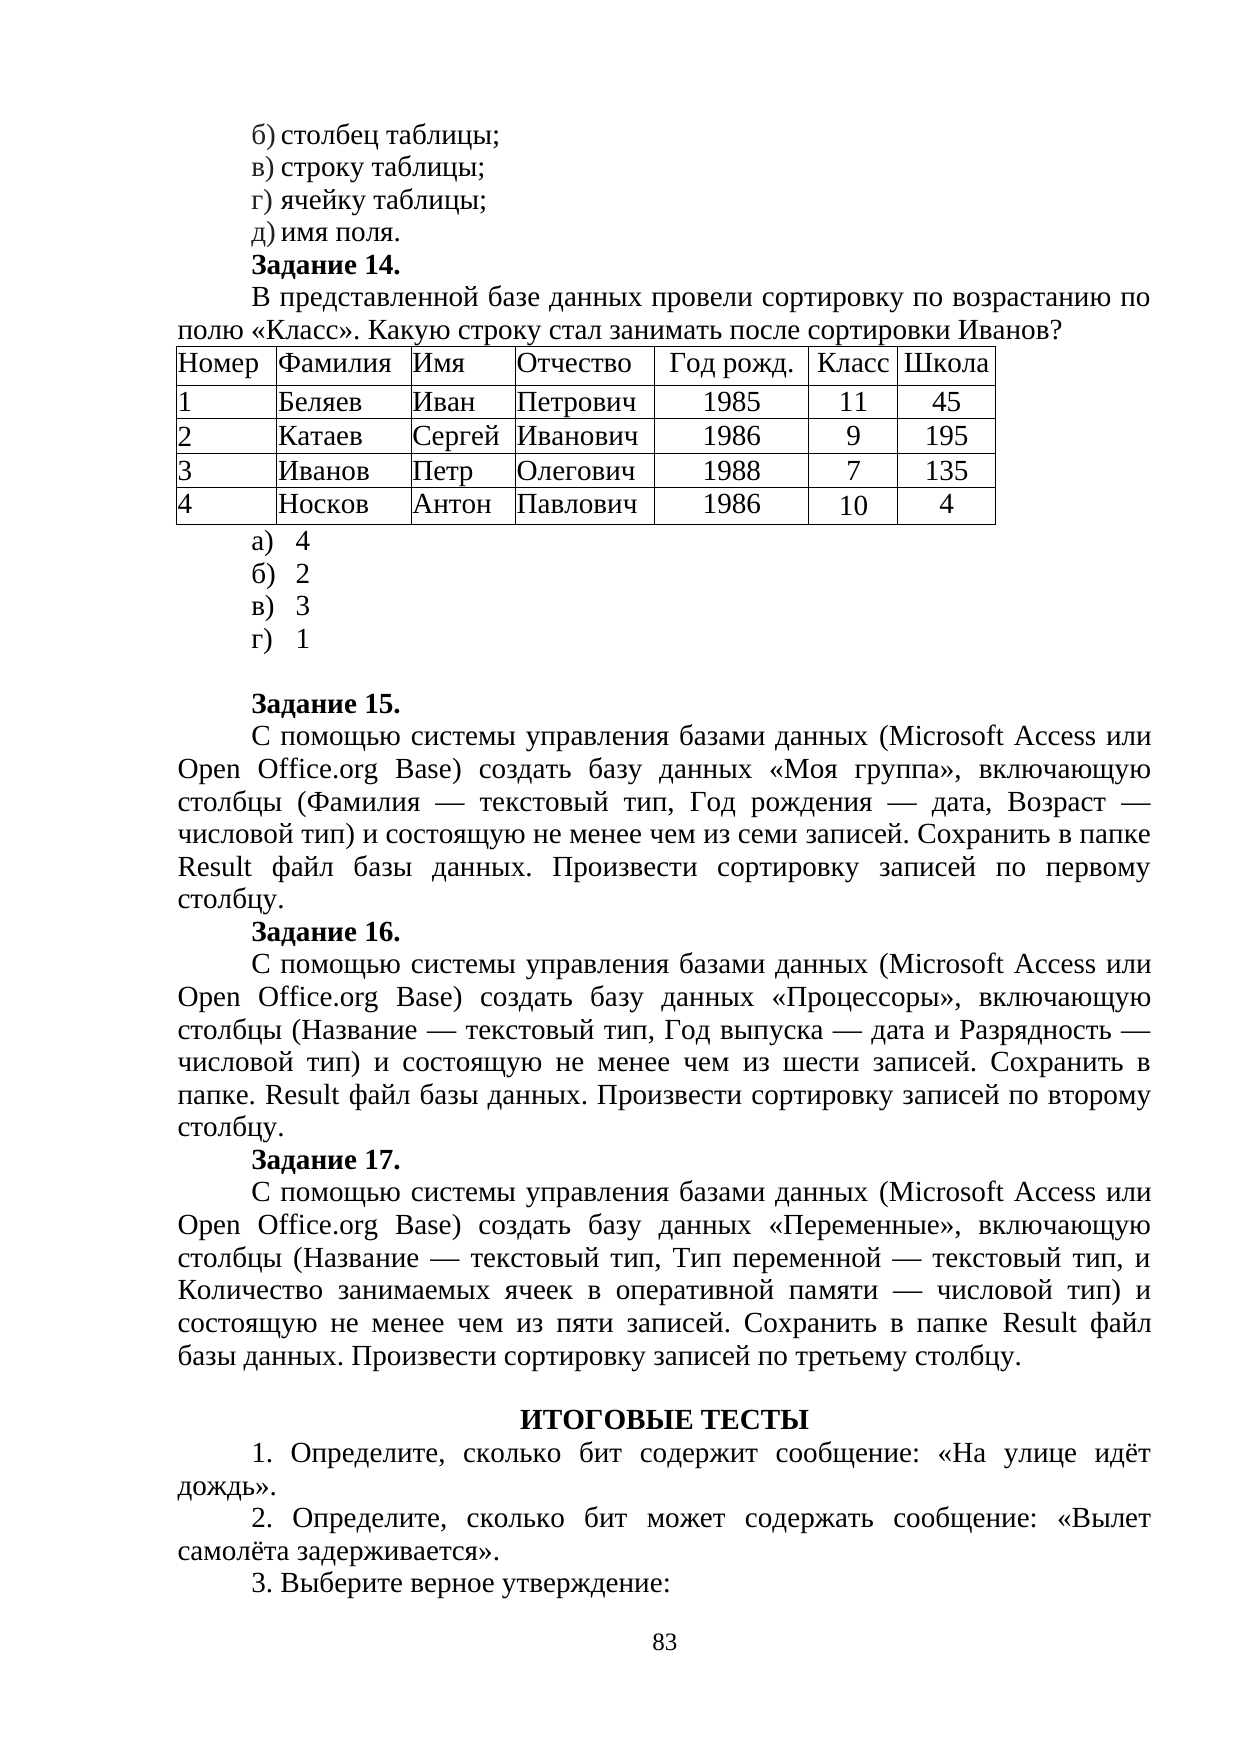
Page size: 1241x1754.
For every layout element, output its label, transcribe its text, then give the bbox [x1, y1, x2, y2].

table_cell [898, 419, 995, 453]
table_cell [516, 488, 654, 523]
list строку таблицы; [177, 151, 1152, 183]
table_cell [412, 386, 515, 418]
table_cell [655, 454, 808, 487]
list 2 [177, 557, 1152, 589]
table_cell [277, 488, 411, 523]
text С помощью системы управления базами данных (Microsoft Access или Open Office.org Base) создать базу данных «Переменные», включающую столбцы (Название — текстовый тип, Тип переменной — текстовый тип, и Количество занимаемых ячеек в оперативной памяти — числовой тип) и состоящую не менее чем из пяти записей. Сохранить в папке Result файл базы данных. Произвести сортировку записей по третьему столбцу. [177, 1176, 1152, 1371]
list столбец таблицы; [177, 118, 1152, 151]
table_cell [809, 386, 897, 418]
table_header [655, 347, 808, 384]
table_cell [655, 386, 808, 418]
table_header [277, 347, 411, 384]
text 2. Определите, сколько бит может содержать сообщение: «Вылет самолёта задерживается». [177, 1501, 1152, 1566]
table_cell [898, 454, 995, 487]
text С помощью системы управления базами данных (Microsoft Access или Open Office.org Base) создать базу данных «Процессоры», включающую столбцы (Название — текстовый тип, Год выпуска — дата и Разрядность — числовой тип) и состоящую не менее чем из шести записей. Сохранить в папке. Result файл базы данных. Произвести сортировку записей по второму столбцу. [177, 948, 1152, 1143]
text В представленной базе данных провели сортировку по возрастанию по полю «Класс». Какую строку стал занимать после сортировки Иванов? [177, 281, 1152, 346]
text Задание 14. [177, 248, 1152, 281]
list имя поля. [177, 216, 1152, 248]
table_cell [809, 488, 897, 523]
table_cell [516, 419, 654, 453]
text 3. Выберите верное утверждение: [177, 1566, 1152, 1599]
text Задание 15. [177, 687, 1152, 719]
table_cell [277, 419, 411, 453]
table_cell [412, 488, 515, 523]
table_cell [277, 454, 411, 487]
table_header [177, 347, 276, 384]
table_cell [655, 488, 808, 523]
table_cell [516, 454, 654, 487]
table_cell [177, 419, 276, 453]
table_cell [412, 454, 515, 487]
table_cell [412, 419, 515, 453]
list 4 [177, 524, 1152, 557]
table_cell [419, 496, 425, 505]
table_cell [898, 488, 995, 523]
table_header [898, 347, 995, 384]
text Задание 16. [177, 915, 1152, 948]
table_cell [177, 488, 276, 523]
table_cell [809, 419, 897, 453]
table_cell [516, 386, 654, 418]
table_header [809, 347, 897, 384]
list 3 [177, 589, 1152, 622]
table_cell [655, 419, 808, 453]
text ИТОГОВЫЕ ТЕСТЫ [177, 1404, 1152, 1436]
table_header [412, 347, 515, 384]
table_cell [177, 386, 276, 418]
list ячейку таблицы; [177, 183, 1152, 216]
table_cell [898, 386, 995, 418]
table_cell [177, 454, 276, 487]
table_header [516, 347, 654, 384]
text Задание 17. [177, 1143, 1152, 1176]
list 1 [177, 622, 1152, 654]
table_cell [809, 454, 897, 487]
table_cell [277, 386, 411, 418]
text 1. Определите, сколько бит содержит сообщение: «На улице идёт дождь». [177, 1436, 1152, 1501]
text С помощью системы управления базами данных (Microsoft Access или Open Office.org Base) создать базу данных «Моя группа», включающую столбцы (Фамилия — текстовый тип, Год рождения — дата, Возраст — числовой тип) и состоящую не менее чем из семи записей. Сохранить в папке Result файл базы данных. Произвести сортировку записей по первому столбцу. [177, 719, 1152, 915]
